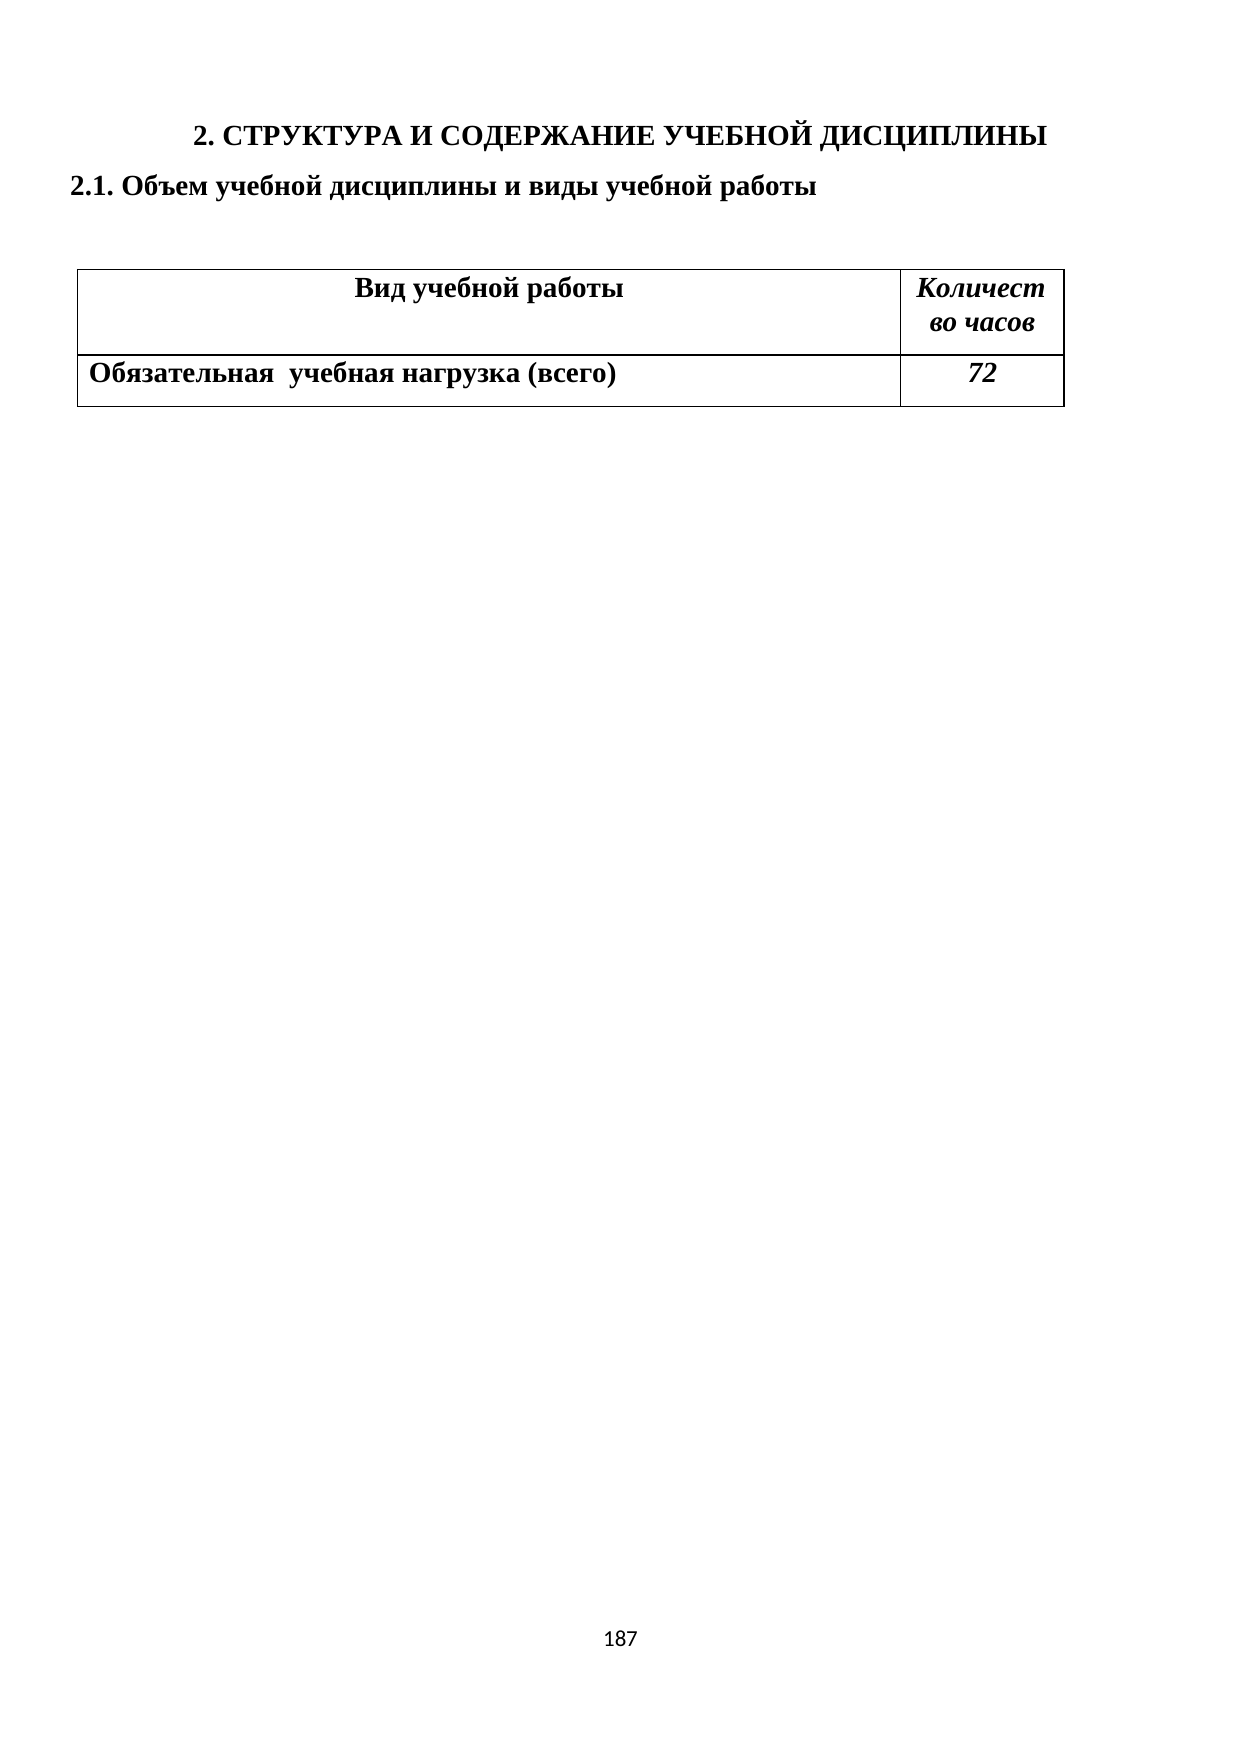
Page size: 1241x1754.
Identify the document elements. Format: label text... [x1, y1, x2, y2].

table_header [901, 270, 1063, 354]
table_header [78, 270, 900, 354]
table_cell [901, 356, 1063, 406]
text 2.1. Объем учебной дисциплины и виды учебной работы [70, 168, 1152, 202]
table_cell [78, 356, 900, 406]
text 2. СТРУКТУРА И СОДЕРЖАНИЕ УЧЕБНОЙ ДИСЦИПЛИНЫ [89, 118, 1152, 152]
